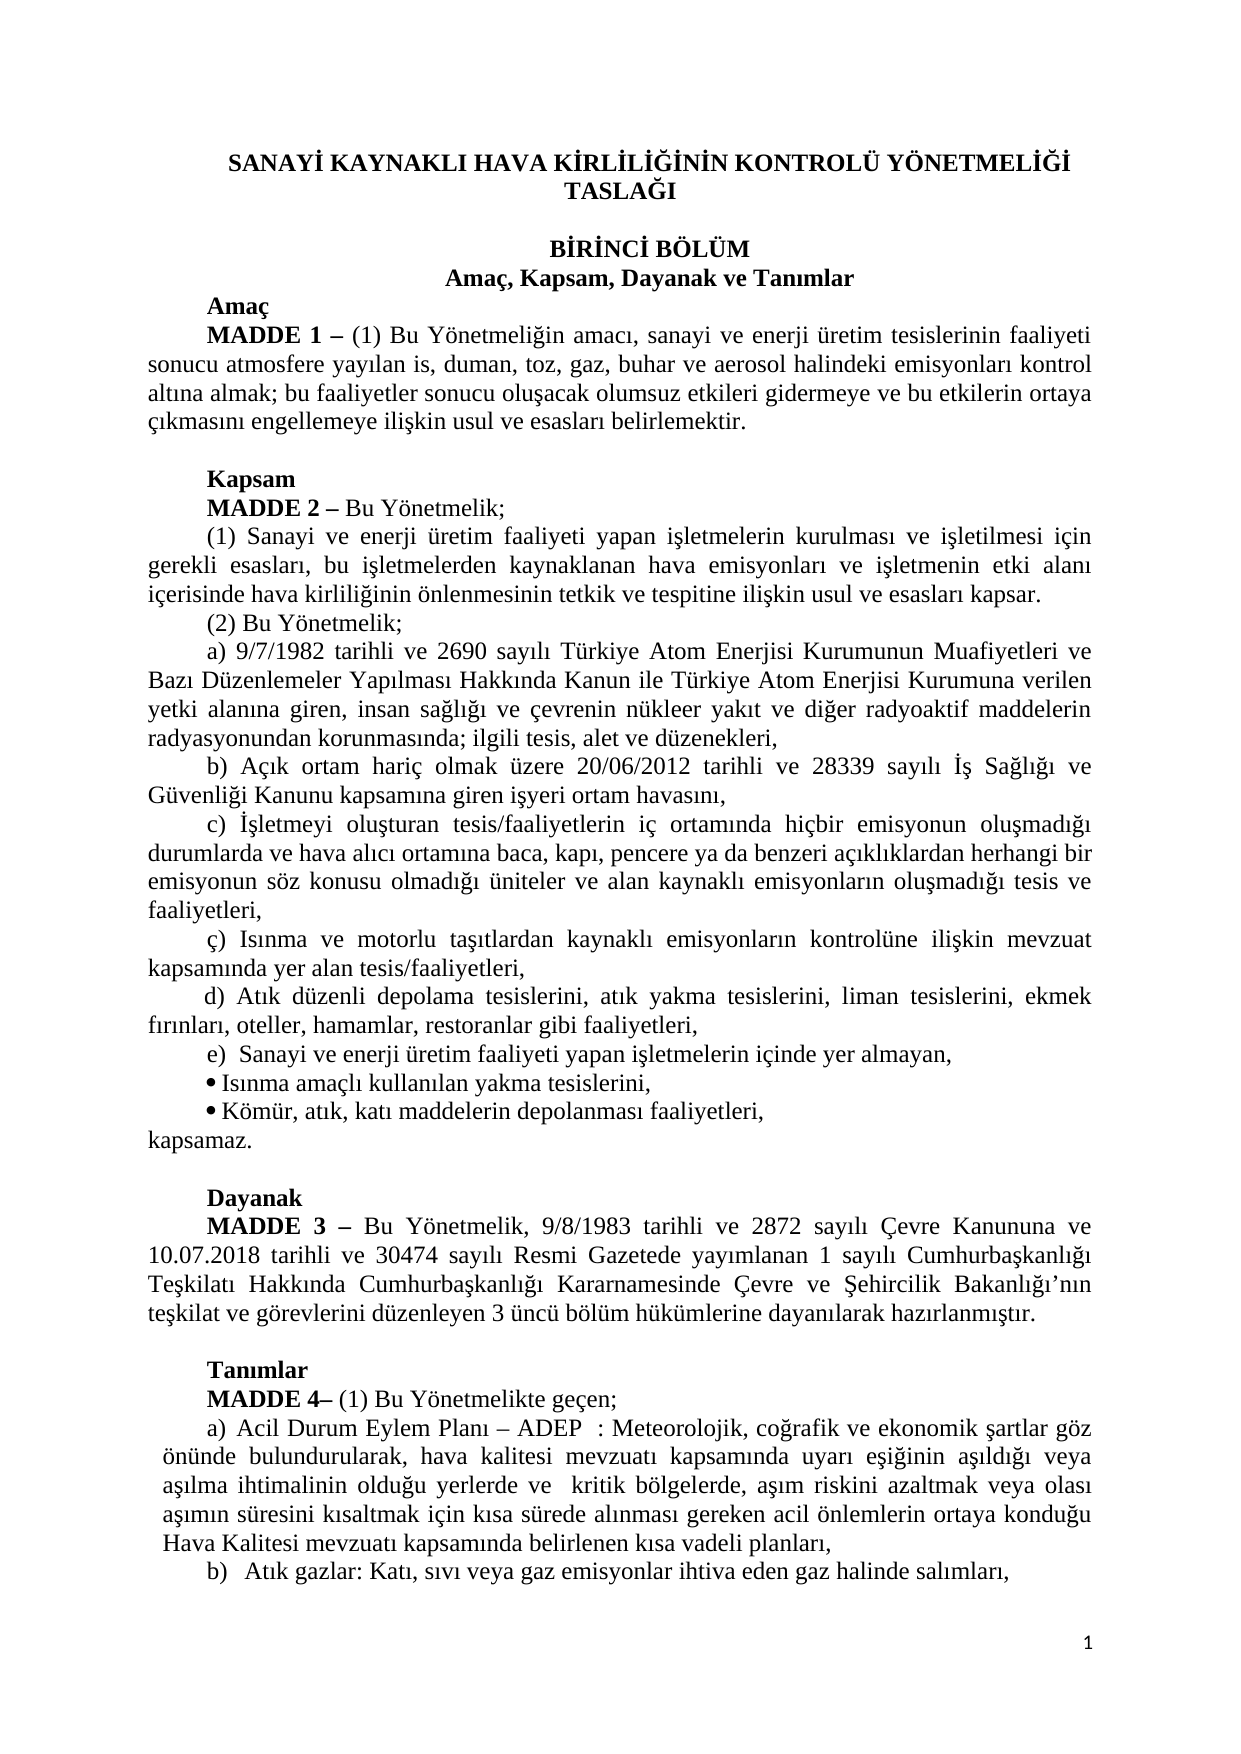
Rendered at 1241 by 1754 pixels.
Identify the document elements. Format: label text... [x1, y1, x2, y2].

text MADDE 1 – (1) Bu Yönetmeliğin amacı, sanayi ve enerji üretim tesislerinin faaliyeti sonucu atmosfere yayılan is, duman, toz, gaz, buhar ve aerosol halindeki emisyonları kontrol altına almak; bu faaliyetler sonucu oluşacak olumsuz etkileri gidermeye ve bu etkilerin ortaya çıkmasını engellemeye ilişkin usul ve esasları belirlemektir. [148, 320, 1093, 435]
list Isınma amaçlı kullanılan yakma tesislerini, [148, 1068, 1093, 1096]
list Atık gazlar: Katı, sıvı veya gaz emisyonlar ihtiva eden gaz halinde salımları, [207, 1556, 1093, 1585]
text Dayanak [148, 1183, 1093, 1211]
text kapsamaz. [148, 1125, 1093, 1154]
text (2) Bu Yönetmelik; [148, 608, 1093, 636]
text Tanımlar [148, 1355, 1093, 1384]
text b) Açık ortam hariç olmak üzere 20/06/2012 tarihli ve 28339 sayılı İş Sağlığı ve Güvenliği Kanunu kapsamına giren işyeri ortam havasını, [148, 751, 1093, 809]
text Amaç [148, 291, 1093, 320]
text ç) Isınma ve motorlu taşıtlardan kaynaklı emisyonların kontrolüne ilişkin mevzuat kapsamında yer alan tesis/faaliyetleri, [148, 924, 1093, 981]
text SANAYİ KAYNAKLI HAVA KİRLİLİĞİNİN KONTROLÜ YÖNETMELİĞİ TASLAĞI [148, 148, 1093, 205]
text e) Sanayi ve enerji üretim faaliyeti yapan işletmelerin içinde yer almayan, [148, 1039, 1093, 1068]
text (1) Sanayi ve enerji üretim faaliyeti yapan işletmelerin kurulması ve işletilmesi için gerekli esasları, bu işletmelerden kaynaklanan hava emisyonları ve işletmenin etki alanı içerisinde hava kirliliğinin önlenmesinin tetkik ve tespitine ilişkin usul ve esasları kapsar. [148, 521, 1093, 608]
text MADDE 2 – Bu Yönetmelik; [148, 493, 1093, 521]
text d) Atık düzenli depolama tesislerini, atık yakma tesislerini, liman tesislerini, ekmek fırınları, oteller, hamamlar, restoranlar gibi faaliyetleri, [148, 981, 1093, 1039]
list Kömür, atık, katı maddelerin depolanması faaliyetleri, [148, 1096, 1093, 1125]
list Acil Durum Eylem Planı – ADEP : Meteorolojik, coğrafik ve ekonomik şartlar göz önünde bulundurularak, hava kalitesi mevzuatı kapsamında uyarı eşiğinin aşıldığı veya aşılma ihtimalinin olduğu yerlerde ve kritik bölgelerde, aşım riskini azaltmak veya olası aşımın süresini kısaltmak için kısa sürede alınması gereken acil önlemlerin ortaya konduğu Hava Kalitesi mevzuatı kapsamında belirlenen kısa vadeli planları, [162, 1413, 1093, 1556]
text c) İşletmeyi oluşturan tesis/faaliyetlerin iç ortamında hiçbir emisyonun oluşmadığı durumlarda ve hava alıcı ortamına baca, kapı, pencere ya da benzeri açıklıklardan herhangi bir emisyonun söz konusu olmadığı üniteler ve alan kaynaklı emisyonların oluşmadığı tesis ve faaliyetleri, [148, 809, 1093, 924]
text Amaç, Kapsam, Dayanak ve Tanımlar [148, 263, 1093, 291]
text Kapsam [148, 464, 1093, 493]
text MADDE 3 – Bu Yönetmelik, 9/8/1983 tarihli ve 2872 sayılı Çevre Kanununa ve 10.07.2018 tarihli ve 30474 sayılı Resmi Gazetede yayımlanan 1 sayılı Cumhurbaşkanlığı Teşkilatı Hakkında Cumhurbaşkanlığı Kararnamesinde Çevre ve Şehircilik Bakanlığı’nın teşkilat ve görevlerini düzenleyen 3 üncü bölüm hükümlerine dayanılarak hazırlanmıştır. [148, 1211, 1093, 1326]
text MADDE 4– (1) Bu Yönetmelikte geçen; [148, 1384, 1093, 1413]
text a) 9/7/1982 tarihli ve 2690 sayılı Türkiye Atom Enerjisi Kurumunun Muafiyetleri ve Bazı Düzenlemeler Yapılması Hakkında Kanun ile Türkiye Atom Enerjisi Kurumuna verilen yetki alanına giren, insan sağlığı ve çevrenin nükleer yakıt ve diğer radyoaktif maddelerin radyasyonundan korunmasında; ilgili tesis, alet ve düzenekleri, [148, 636, 1093, 751]
text BİRİNCİ BÖLÜM [148, 234, 1093, 263]
